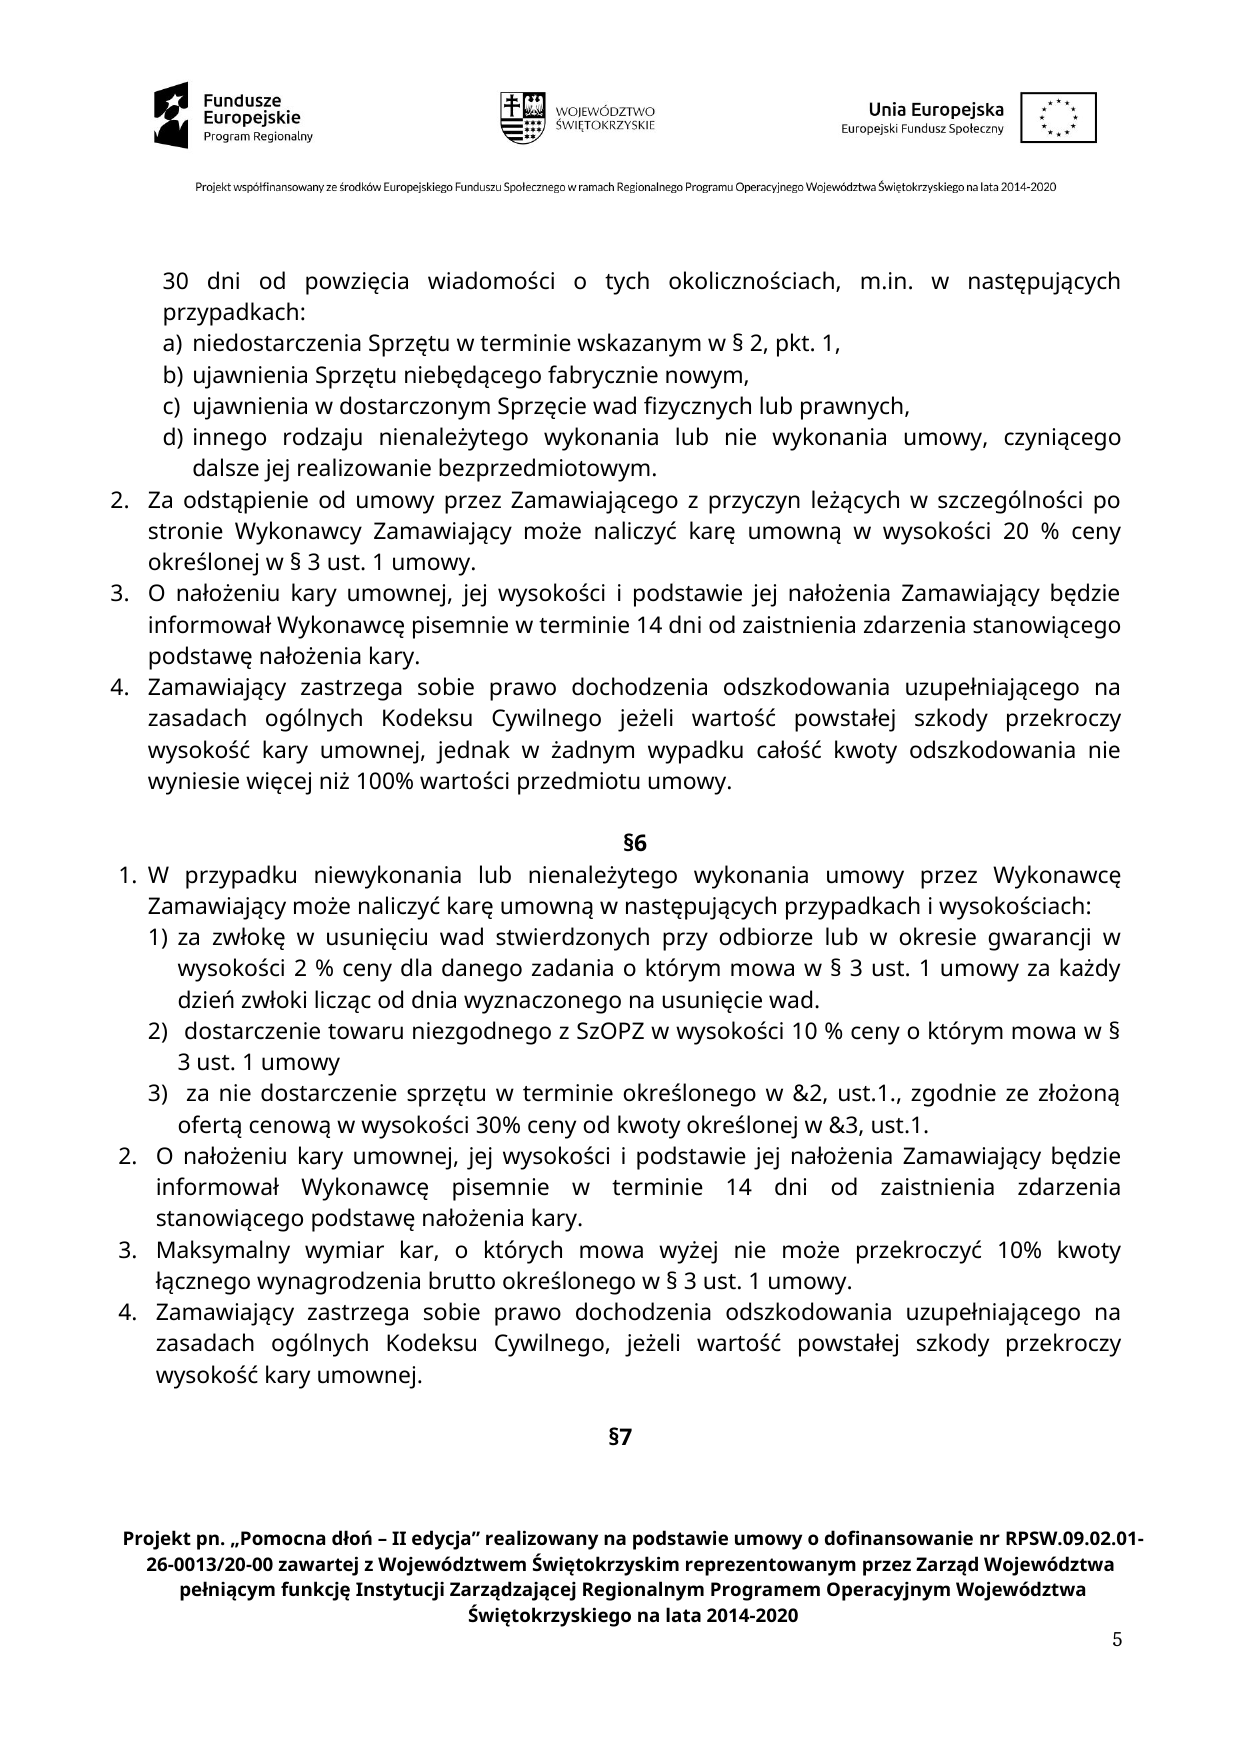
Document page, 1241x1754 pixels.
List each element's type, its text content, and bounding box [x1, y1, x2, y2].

list W przypadku niewykonania lub nienależytego wykonania umowy przez Wykonawcę Zamawiający może naliczyć karę umowną w następujących przypadkach i wysokościach: [118, 859, 1122, 921]
text §7 [118, 1421, 1122, 1452]
list ujawnienia w dostarczonym Sprzęcie wad fizycznych lub prawnych, [162, 390, 1122, 421]
list Maksymalny wymiar kar, o których mowa wyżej nie może przekroczyć 10% kwoty łącznego wynagrodzenia brutto określonego w § 3 ust. 1 umowy. [118, 1234, 1122, 1296]
list Zamawiający zastrzega sobie prawo dochodzenia odszkodowania uzupełniającego na zasadach ogólnych Kodeksu Cywilnego jeżeli wartość powstałej szkody przekroczy wysokość kary umownej, jednak w żadnym wypadku całość kwoty odszkodowania nie wyniesie więcej niż 100% wartości przedmiotu umowy. [110, 671, 1122, 796]
list dostarczenie towaru niezgodnego z SzOPZ w wysokości 10 % ceny o którym mowa w § 3 ust. 1 umowy [148, 1015, 1122, 1077]
picture [123, 68, 1116, 193]
list za zwłokę w usunięciu wad stwierdzonych przy odbiorze lub w okresie gwarancji w wysokości 2 % ceny dla danego zadania o którym mowa w § 3 ust. 1 umowy za każdy dzień zwłoki licząc od dnia wyznaczonego na usunięcie wad. [148, 921, 1122, 1015]
list innego rodzaju nienależytego wykonania lub nie wykonania umowy, czyniącego dalsze jej realizowanie bezprzedmiotowym. [162, 421, 1122, 484]
list O nałożeniu kary umownej, jej wysokości i podstawie jej nałożenia Zamawiający będzie informował Wykonawcę pisemnie w terminie 14 dni od zaistnienia zdarzenia stanowiącego podstawę nałożenia kary. [118, 1140, 1122, 1234]
list Zamawiający zastrzega sobie prawo dochodzenia odszkodowania uzupełniającego na zasadach ogólnych Kodeksu Cywilnego, jeżeli wartość powstałej szkody przekroczy wysokość kary umownej. [118, 1296, 1122, 1390]
list niedostarczenia Sprzętu w terminie wskazanym w § 2, pkt. 1, [162, 327, 1122, 359]
list O nałożeniu kary umownej, jej wysokości i podstawie jej nałożenia Zamawiający będzie informował Wykonawcę pisemnie w terminie 14 dni od zaistnienia zdarzenia stanowiącego podstawę nałożenia kary. [110, 577, 1122, 671]
list §6 [148, 827, 1122, 859]
list Za odstąpienie od umowy przez Zamawiającego z przyczyn leżących w szczególności po stronie Wykonawcy Zamawiający może naliczyć karę umowną w wysokości 20 % ceny określonej w § 3 ust. 1 umowy. [110, 484, 1122, 577]
list za nie dostarczenie sprzętu w terminie określonego w &2, ust.1., zgodnie ze złożoną ofertą cenową w wysokości 30% ceny od kwoty określonej w &3, ust.1. [148, 1077, 1122, 1140]
list ujawnienia Sprzętu niebędącego fabrycznie nowym, [162, 359, 1122, 390]
